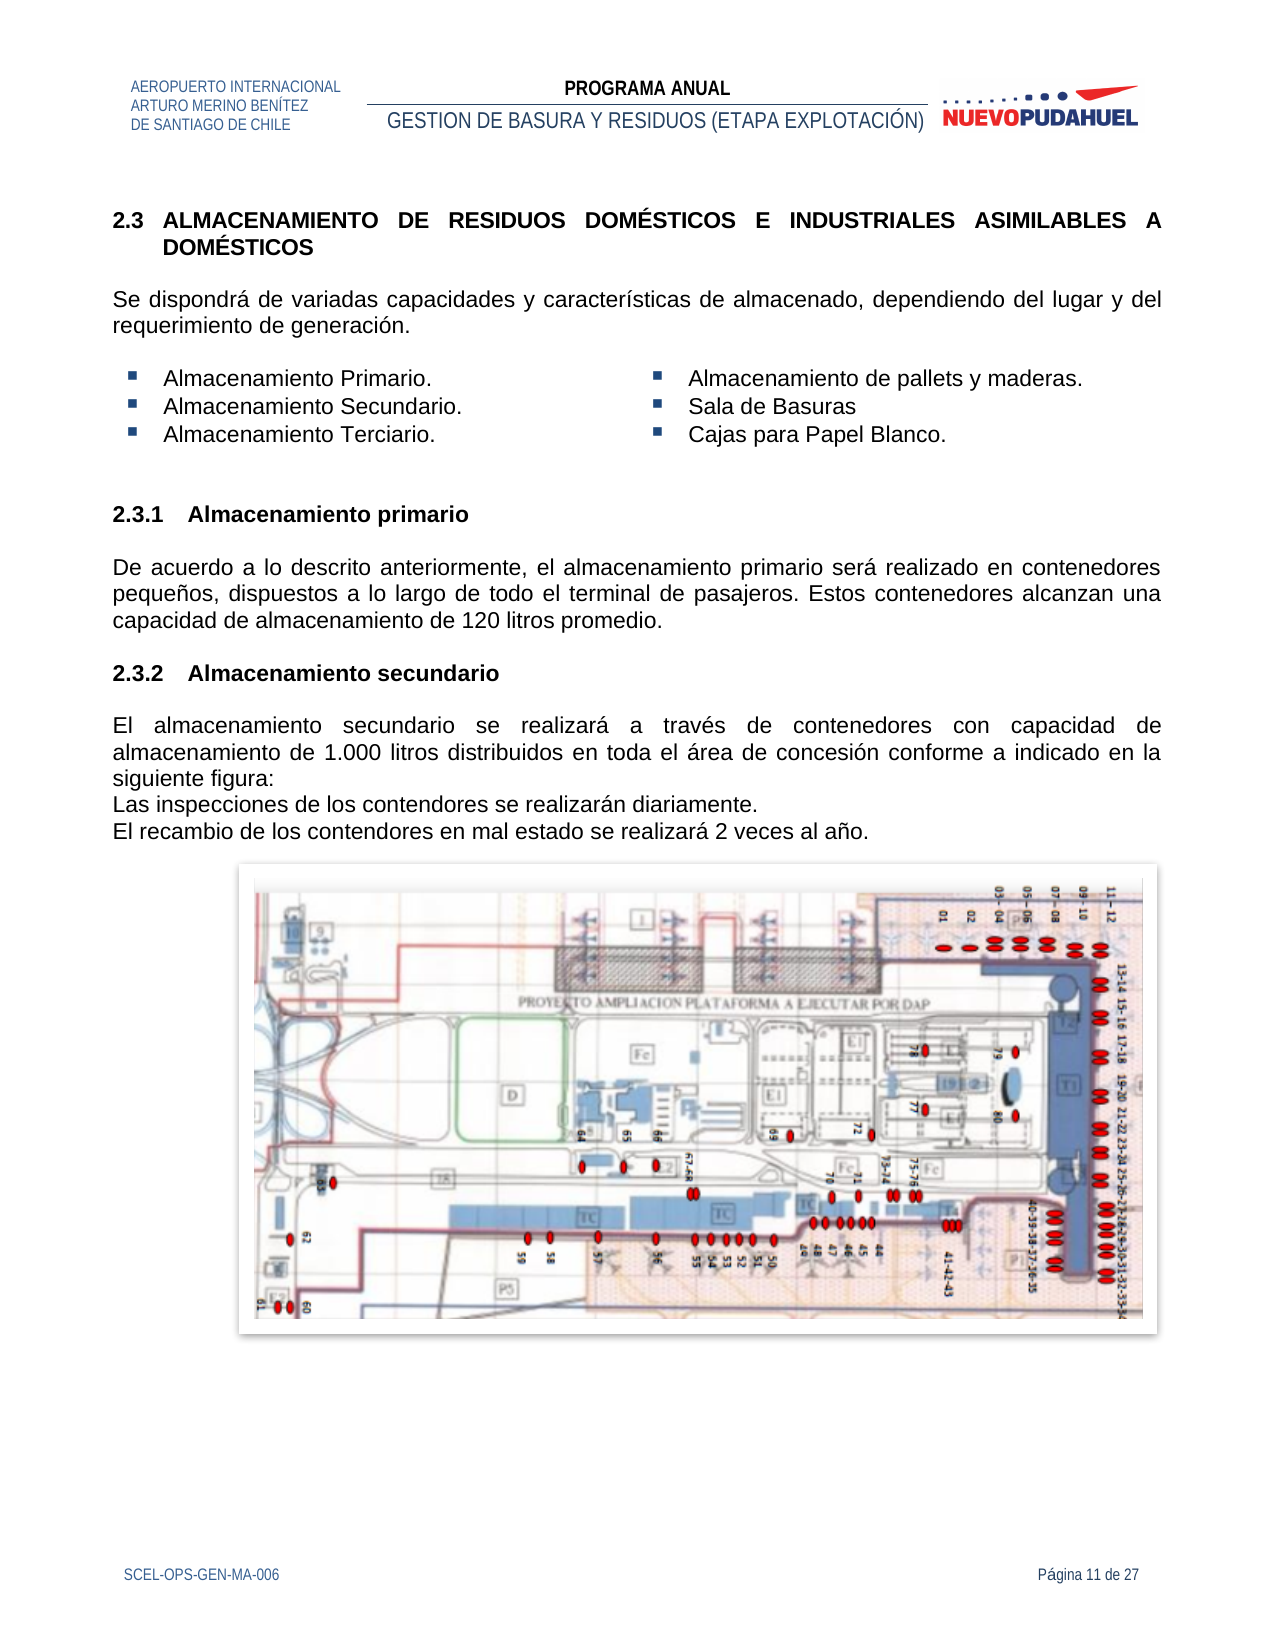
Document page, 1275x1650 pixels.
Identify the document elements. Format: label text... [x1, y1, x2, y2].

picture [939, 78, 1145, 133]
picture [254, 878, 1143, 1319]
list ALMACENAMIENTO DE RESIDUOS DOMÉSTICOS E INDUSTRIALES ASIMILABLES A DOMÉSTICOS [112, 207, 1162, 260]
text El almacenamiento secundario se realizará a través de contenedores con capacidad de almacenamiento de 1.000 litros distribuidos en toda el área de concesión conforme a indicado en la siguiente figura: [112, 712, 1162, 791]
table_header Almacenamiento de pallets y maderas. Sala de Basuras Cajas para Papel Blanco. [638, 365, 1162, 449]
list Almacenamiento secundario [112, 659, 1162, 686]
text De acuerdo a lo descrito anteriormente, el almacenamiento primario será realizado en contenedores pequeños, dispuestos a lo largo de todo el terminal de pasajeros. Estos contenedores alcanzan una capacidad de almacenamiento de 120 litros promedio. [112, 554, 1162, 633]
text Se dispondrá de variadas capacidades y características de almacenado, dependiendo del lugar y del requerimiento de generación. [112, 286, 1162, 339]
table_header Almacenamiento Primario. Almacenamiento Secundario. Almacenamiento Terciario. [113, 365, 637, 449]
text Las inspecciones de los contendores se realizarán diariamente. [112, 791, 1162, 818]
text El recambio de los contendores en mal estado se realizará 2 veces al año. [112, 818, 1162, 844]
list Almacenamiento primario [112, 501, 1162, 528]
